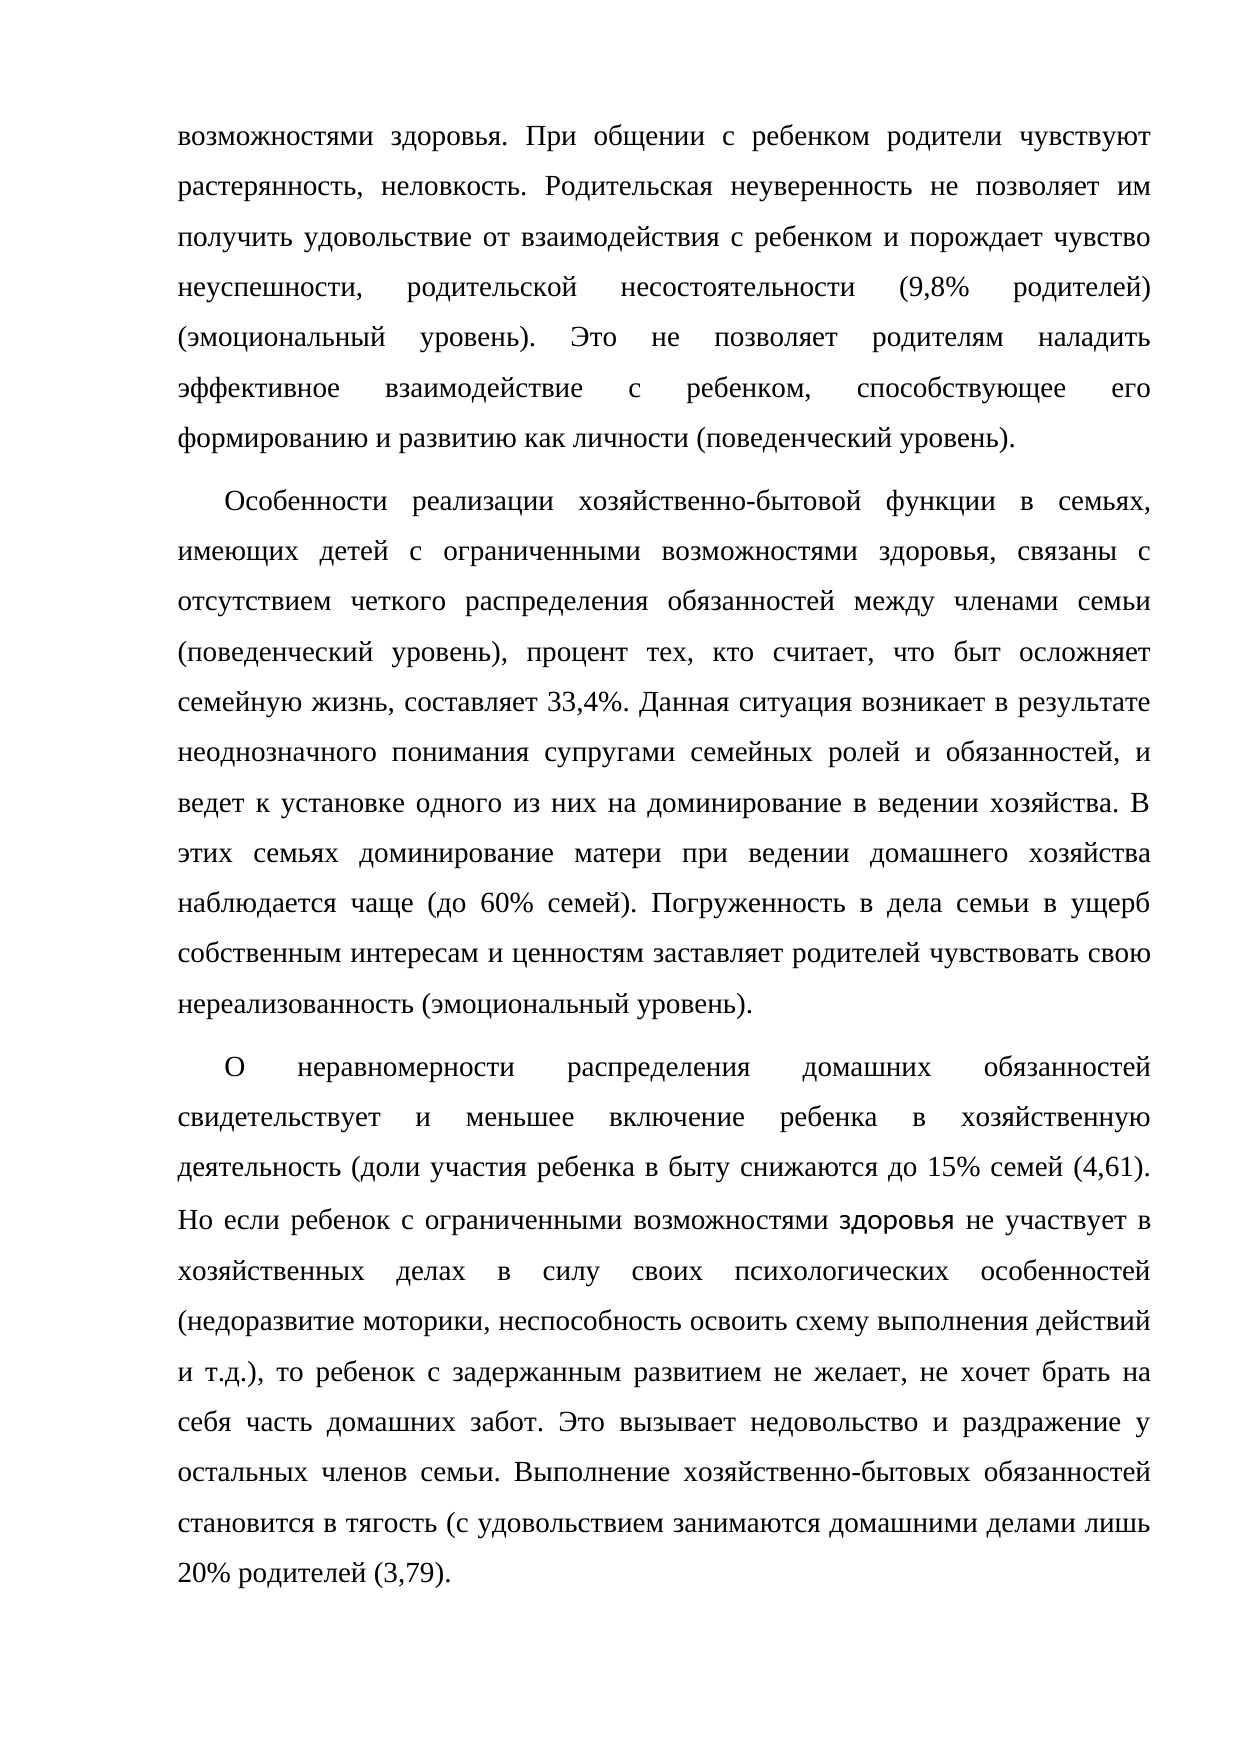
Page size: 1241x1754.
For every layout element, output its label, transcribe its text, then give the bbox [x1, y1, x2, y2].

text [177, 118, 1152, 453]
text Особенности реализации хозяйственно-бытовой функции в семьях, имеющих детей с ограниченными возможностями здоровья, связаны с отсутствием четкого распределения обязанностей между членами семьи (поведенческий уровень), процент тех, кто считает, что быт осложняет семейную жизнь, составляет 33,4%. Данная ситуация возникает в результате неоднозначного понимания супругами семейных ролей и обязанностей, и ведет к установке одного из них на доминирование в ведении хозяйства. В этих семьях доминирование матери при ведении домашнего хозяйства наблюдается чаще (до 60% семей). Погруженность в дела семьи в ущерб собственным интересам и ценностям заставляет родителей чувствовать свою нереализованность (эмоциональный уровень). [177, 483, 1152, 936]
text Особенности реализации хозяйственно-бытовой функции в семьях, имеющих детей с ограниченными возможностями здоровья, связаны с отсутствием четкого распределения обязанностей между членами семьи (поведенческий уровень), процент тех, кто считает, что быт осложняет семейную жизнь, составляет 33,4%. Данная ситуация возникает в результате неоднозначного понимания супругами семейных ролей и обязанностей, и ведет к установке одного из них на доминирование в ведении хозяйства. В этих семьях доминирование матери при ведении домашнего хозяйства наблюдается чаще (до 60% семей). Погруженность в дела семьи в ущерб собственным интересам и ценностям заставляет родителей чувствовать свою нереализованность (эмоциональный уровень). [177, 969, 1152, 1019]
text О неравномерности распределения домашних обязанностей свидетельствует и меньшее включение ребенка в хозяйственную деятельность (доли участия ребенка в быту снижаются до 15% семей (4,61). Но если ребенок с ограниченными возможностями здоровья не участвует в хозяйственных делах в силу своих психологических особенностей (недоразвитие моторики, неспособность освоить схему выполнения действий и т.д.), то ребенок с задержанным развитием не желает, не хочет брать на себя часть домашних забот. Это вызывает недовольство и раздражение у остальных членов семьи. Выполнение хозяйственно-бытовых обязанностей становится в тягость (с удовольствием занимаются домашними делами лишь 20% родителей (3,79). [177, 1049, 1152, 1588]
